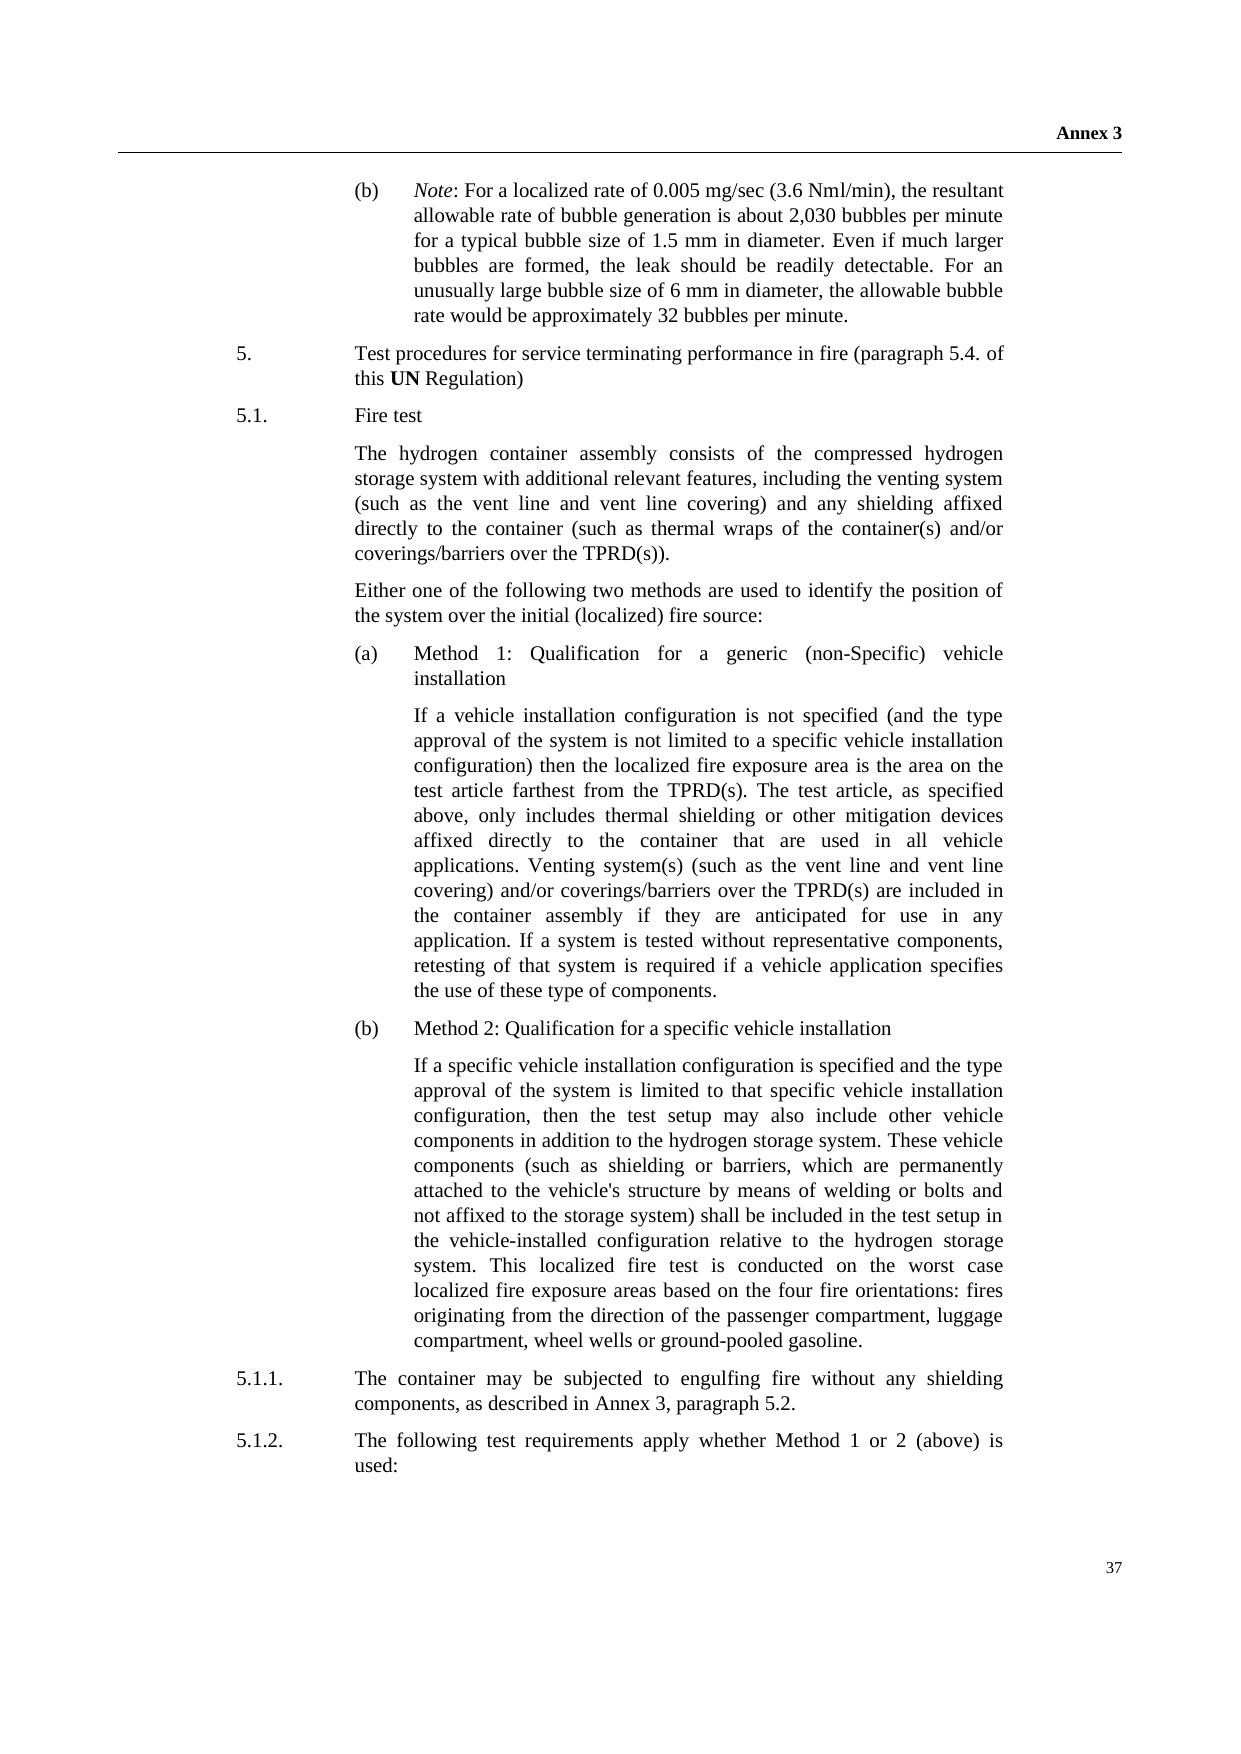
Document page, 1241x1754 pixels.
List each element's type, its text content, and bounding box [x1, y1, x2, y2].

text 5.1.1. The container may be subjected to engulfing fire without any shielding components, as described in Annex 3, paragraph 5.2. [236, 1365, 1004, 1415]
text The hydrogen container assembly consists of the compressed hydrogen storage system with additional relevant features, including the venting system (such as the vent line and vent line covering) and any shielding affixed directly to the container (such as thermal wraps of the container(s) and/or coverings/barriers over the TPRD(s)). [236, 440, 1004, 565]
text 5. Test procedures for service terminating performance in fire (paragraph 5.4. of this UN Regulation) [236, 340, 1004, 390]
text (b) Method 2: Qualification for a specific vehicle installation [354, 1015, 1004, 1040]
text (a) Method 1: Qualification for a generic (non-Specific) vehicle installation [354, 640, 1004, 690]
text 5.1. Fire test [236, 402, 1004, 427]
text Either one of the following two methods are used to identify the position of the system over the initial (localized) fire source: [236, 577, 1004, 627]
text 5.1.2. The following test requirements apply whether Method 1 or 2 (above) is used: [236, 1427, 1004, 1477]
text If a specific vehicle installation configuration is specified and the type approval of the system is limited to that specific vehicle installation configuration, then the test setup may also include other vehicle components in addition to the hydrogen storage system. These vehicle components (such as shielding or barriers, which are permanently attached to the vehicle's structure by means of welding or bolts and not affixed to the storage system) shall be included in the test setup in the vehicle-installed configuration relative to the hydrogen storage system. This localized fire test is conducted on the worst case localized fire exposure areas based on the four fire orientations: fires originating from the direction of the passenger compartment, luggage compartment, wheel wells or ground-pooled gasoline. [354, 1052, 1004, 1352]
text (b) Note: For a localized rate of 0.005 mg/sec (3.6 Nml/min), the resultant allowable rate of bubble generation is about 2,030 bubbles per minute for a typical bubble size of 1.5 mm in diameter. Even if much larger bubbles are formed, the leak should be readily detectable. For an unusually large bubble size of 6 mm in diameter, the allowable bubble rate would be approximately 32 bubbles per minute. [354, 177, 1004, 327]
text If a vehicle installation configuration is not specified (and the type approval of the system is not limited to a specific vehicle installation configuration) then the localized fire exposure area is the area on the test article farthest from the TPRD(s). The test article, as specified above, only includes thermal shielding or other mitigation devices affixed directly to the container that are used in all vehicle applications. Venting system(s) (such as the vent line and vent line covering) and/or coverings/barriers over the TPRD(s) are included in the container assembly if they are anticipated for use in any application. If a system is tested without representative components, retesting of that system is required if a vehicle application specifies the use of these type of components. [354, 702, 1004, 1002]
